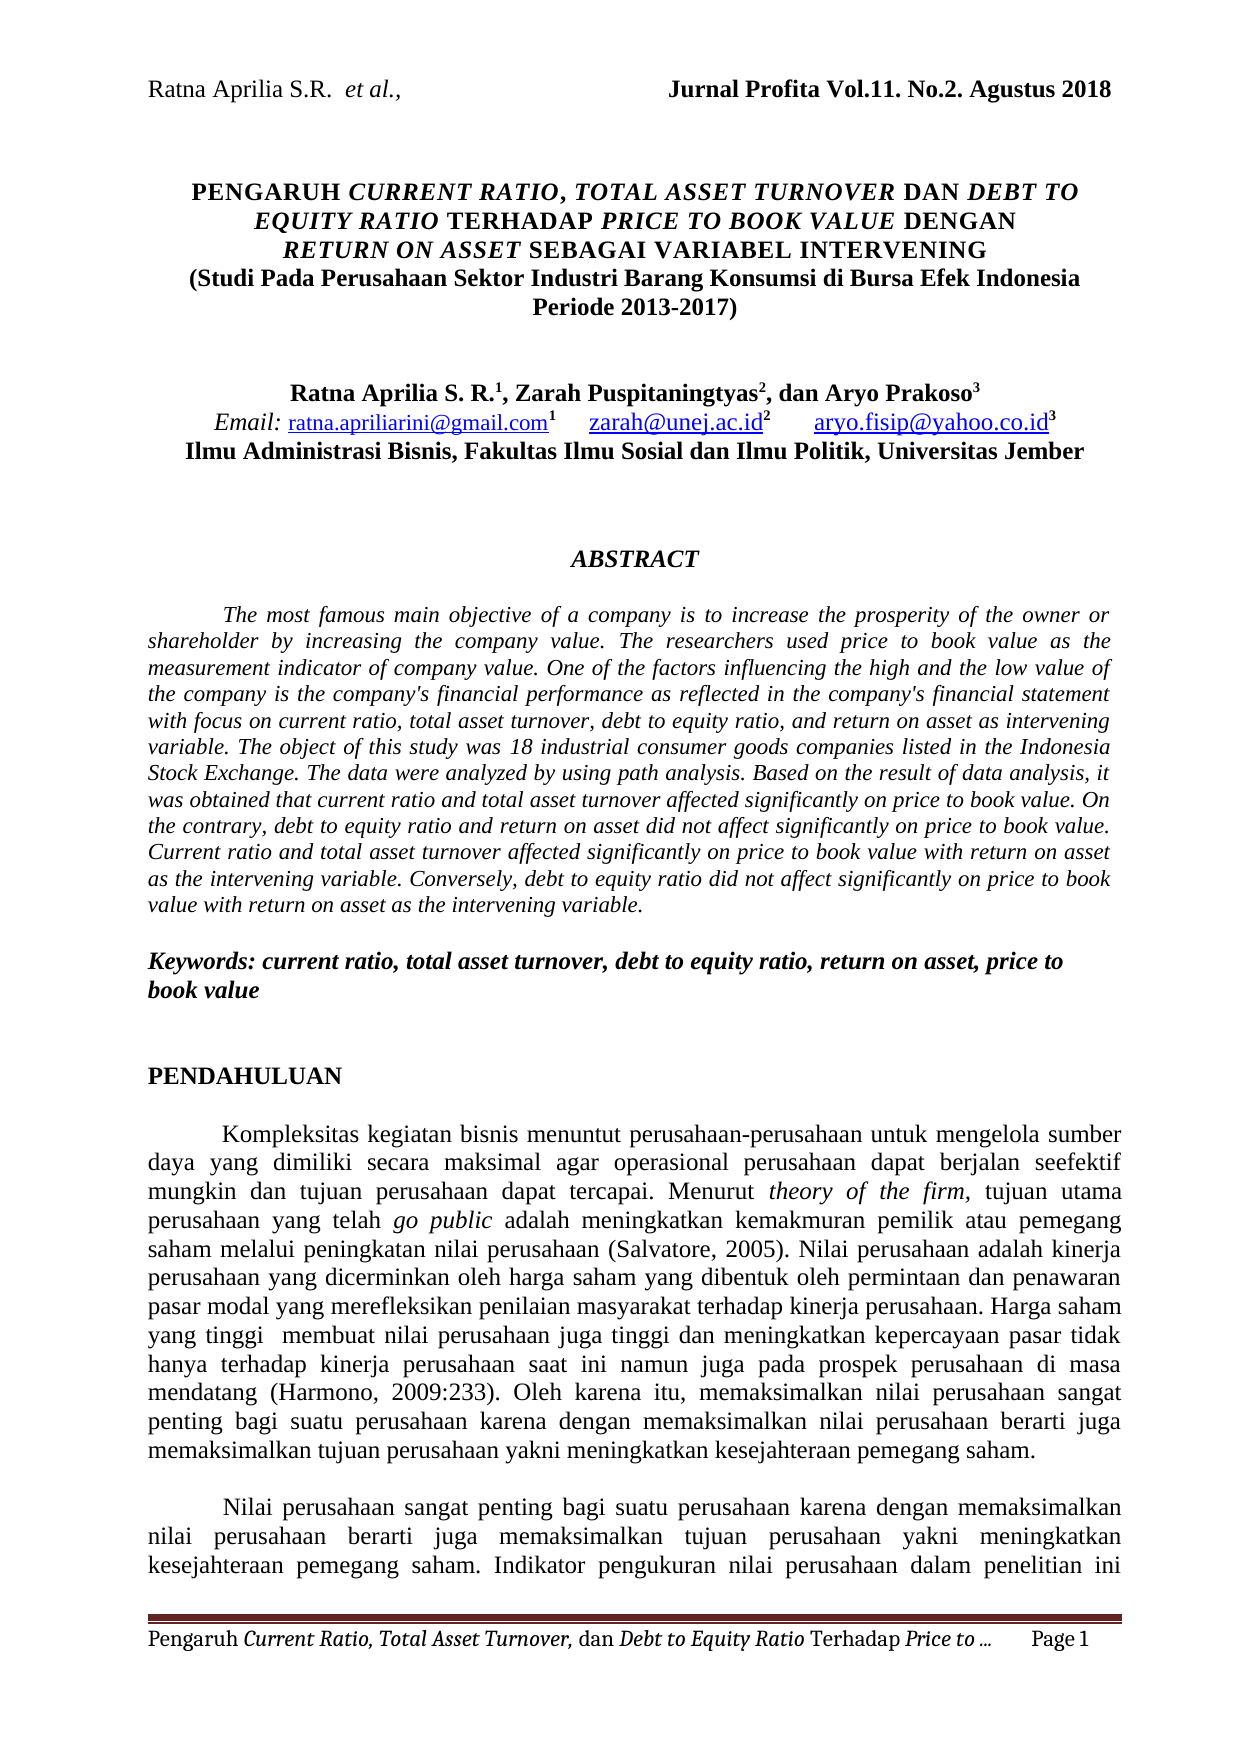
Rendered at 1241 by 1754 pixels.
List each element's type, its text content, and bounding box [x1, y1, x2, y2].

text PENDAHULUAN [148, 1061, 1122, 1090]
text Kompleksitas kegiatan bisnis menuntut perusahaan-perusahaan untuk mengelola sumber daya yang dimiliki secara maksimal agar operasional perusahaan dapat berjalan seefektif mungkin dan tujuan perusahaan dapat tercapai. Menurut theory of the firm, tujuan utama perusahaan yang telah go public adalah meningkatkan kemakmuran pemilik atau pemegang saham melalui peningkatan nilai perusahaan (Salvatore, 2005). Nilai perusahaan adalah kinerja perusahaan yang dicerminkan oleh harga saham yang dibentuk oleh permintaan dan penawaran pasar modal yang merefleksikan penilaian masyarakat terhadap kinerja perusahaan. Harga saham yang tinggi membuat nilai perusahaan juga tinggi dan meningkatkan kepercayaan pasar tidak hanya terhadap kinerja perusahaan saat ini namun juga pada prospek perusahaan di masa mendatang (Harmono, 2009:233). Oleh karena itu, memaksimalkan nilai perusahaan sangat penting bagi suatu perusahaan karena dengan memaksimalkan nilai perusahaan berarti juga memaksimalkan tujuan perusahaan yakni meningkatkan kesejahteraan pemegang saham. [148, 1119, 1122, 1464]
text Periode 2013-2017) [148, 292, 1122, 321]
text Email: ratna.apriliarini@gmail.com1 zarah@unej.ac.id2 aryo.fisip@yahoo.co.id3 [148, 407, 1122, 436]
text Ratna Aprilia S. R.1, Zarah Puspitaningtyas2, dan Aryo Prakoso3 [148, 378, 1122, 407]
text Keywords: current ratio, total asset turnover, debt to equity ratio, return on asset, price to book value [148, 946, 1111, 1004]
text RETURN ON ASSET SEBAGAI VARIABEL INTERVENING [148, 235, 1122, 263]
text (Studi Pada Perusahaan Sektor Industri Barang Konsumsi di Bursa Efek Indonesia [148, 263, 1122, 292]
text Ilmu Administrasi Bisnis, Fakultas Ilmu Sosial dan Ilmu Politik, Universitas Jember [148, 436, 1122, 465]
text PENGARUH CURRENT RATIO, TOTAL ASSET TURNOVER DAN DEBT TO EQUITY RATIO TERHADAP PRICE TO BOOK VALUE DENGAN [148, 177, 1122, 235]
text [148, 1492, 1122, 1579]
text ABSTRACT [148, 544, 1122, 572]
text The most famous main objective of a company is to increase the prosperity of the owner or shareholder by increasing the company value. The researchers used price to book value as the measurement indicator of company value. One of the factors influencing the high and the low value of the company is the company's financial performance as reflected in the company's financial statement with focus on current ratio, total asset turnover, debt to equity ratio, and return on asset as intervening variable. The object of this study was 18 industrial consumer goods companies listed in the Indonesia Stock Exchange. The data were analyzed by using path analysis. Based on the result of data analysis, it was obtained that current ratio and total asset turnover affected significantly on price to book value. On the contrary, debt to equity ratio and return on asset did not affect significantly on price to book value. Current ratio and total asset turnover affected significantly on price to book value with return on asset as the intervening variable. Conversely, debt to equity ratio did not affect significantly on price to book value with return on asset as the intervening variable. [148, 601, 1111, 917]
